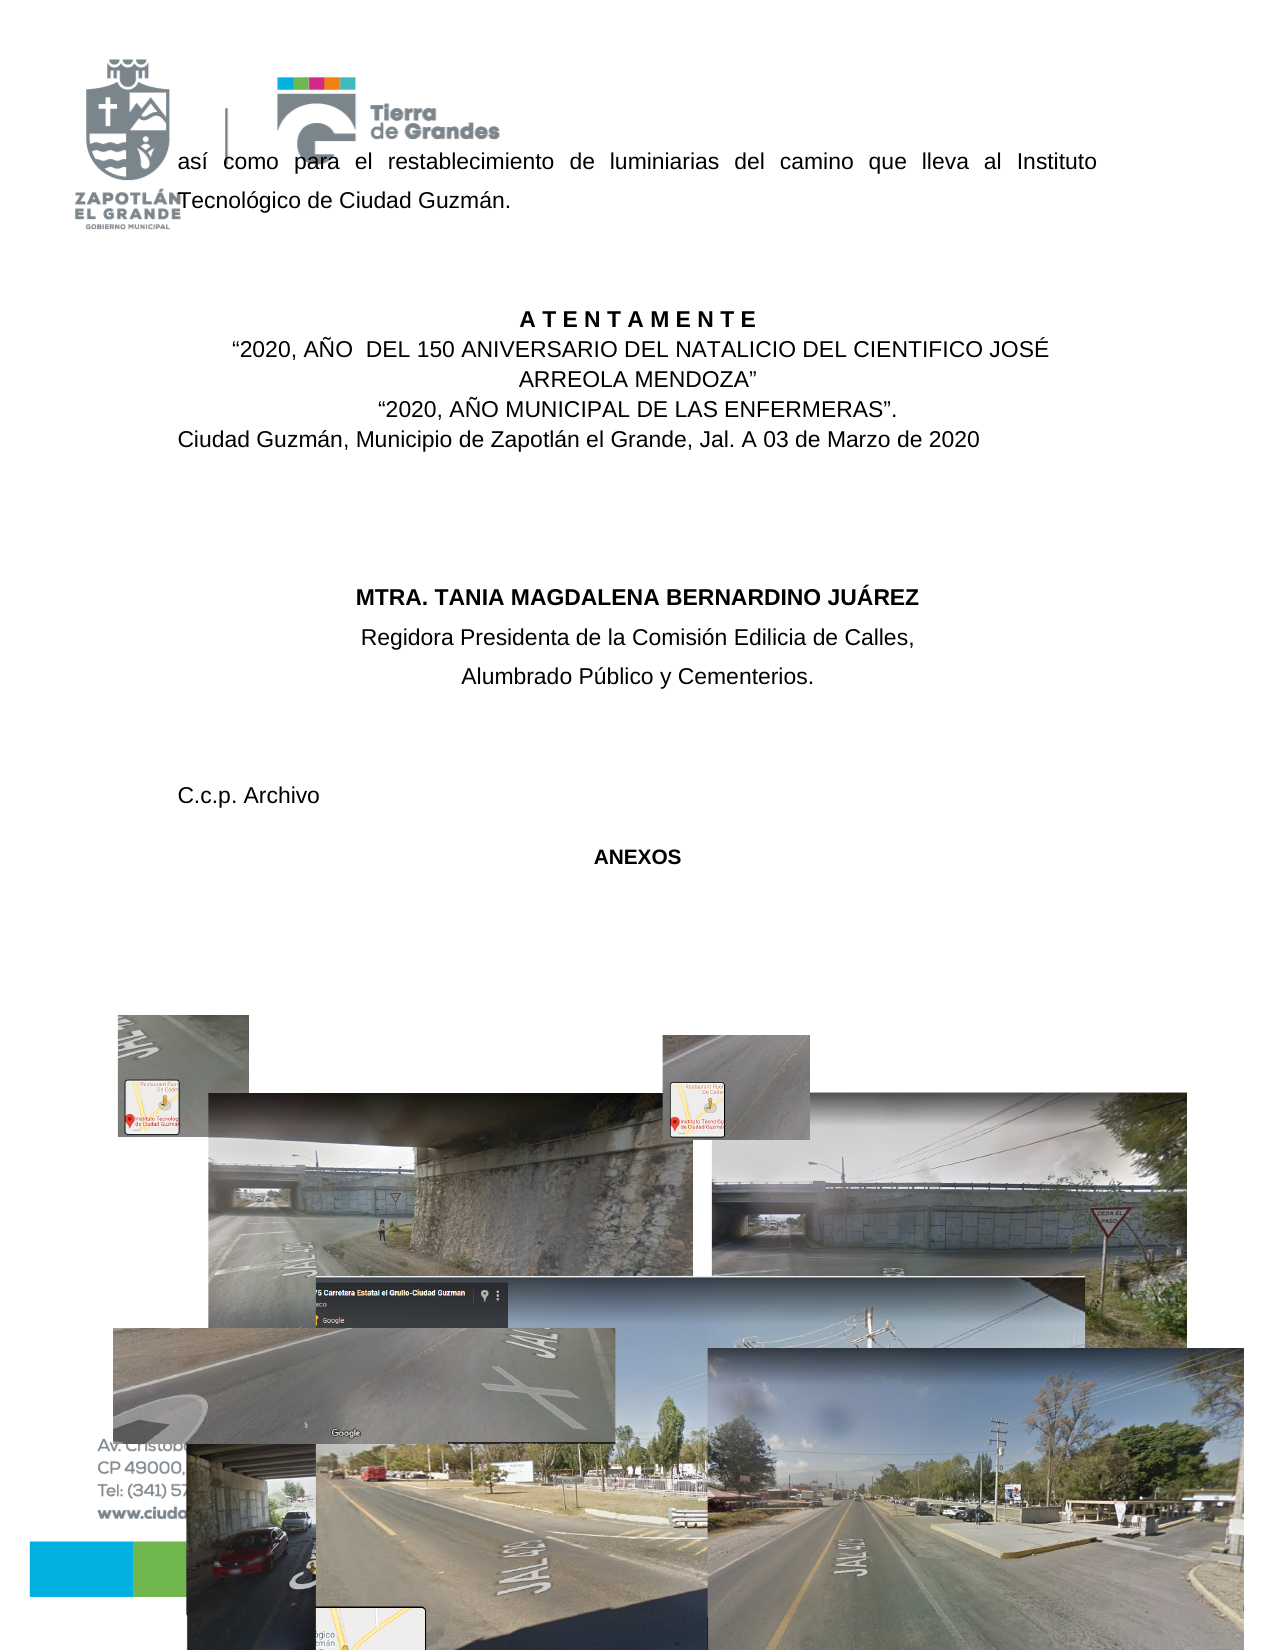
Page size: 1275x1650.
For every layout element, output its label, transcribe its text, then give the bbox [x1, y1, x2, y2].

text MTRA. TANIA MAGDALENA BERNARDINO JUÁREZ [177, 584, 1098, 611]
text Regidora Presidenta de la Comisión Edilicia de Calles, [177, 624, 1098, 650]
text “2020, AÑO MUNICIPAL DE LAS ENFERMERAS”. [177, 396, 1098, 422]
text C.c.p. Archivo [177, 782, 1098, 808]
text A T E N T A M E N T E [177, 306, 1098, 332]
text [177, 148, 1098, 213]
text “2020, AÑO DEL 150 ANIVERSARIO DEL NATALICIO DEL CIENTIFICO JOSÉ ARREOLA MENDOZA” [177, 336, 1098, 392]
text Ciudad Guzmán, Municipio de Zapotlán el Grande, Jal. A 03 de Marzo de 2020 [177, 426, 1098, 453]
picture [0, 0, 1275, 1650]
text Alumbrado Público y Cementerios. [177, 663, 1098, 689]
text ANEXOS [177, 845, 1098, 869]
